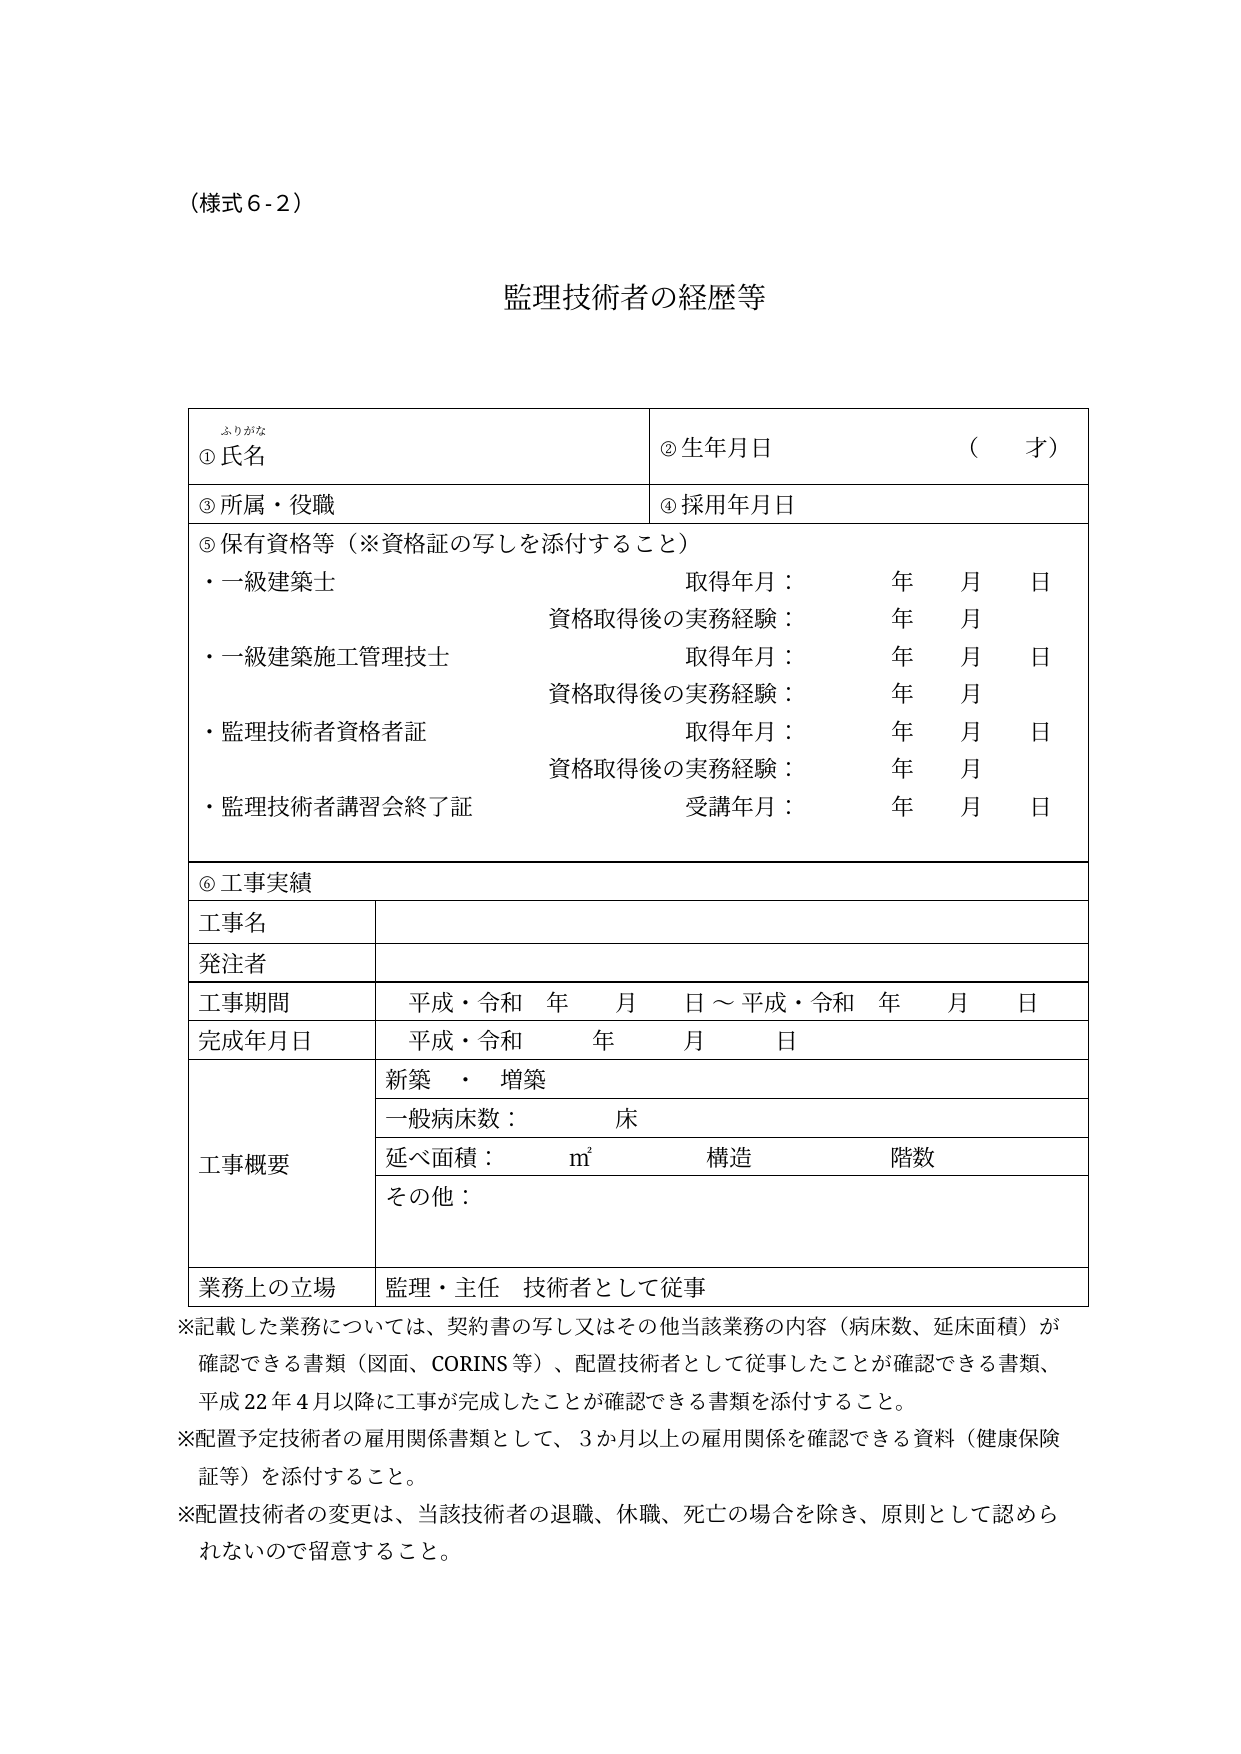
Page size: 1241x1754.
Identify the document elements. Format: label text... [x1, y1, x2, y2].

table_cell その他： [376, 1176, 1088, 1267]
text ※記載した業務については、契約書の写し又はその他当該業務の内容（病床数、延床面積）が確認できる書類（図面、CORINS等）、配置技術者として従事したことが確認できる書類、平成22年4月以降に工事が完成したことが確認できる書類を添付すること。 [177, 1307, 1063, 1419]
table_cell 完成年月日 [189, 1021, 375, 1058]
table_cell 工事期間 [189, 983, 375, 1020]
table_cell 工事名 [189, 901, 375, 943]
table_cell [376, 944, 1088, 981]
text （様式６-２） [177, 183, 1063, 221]
table_cell 新築 ・ 増築 [376, 1060, 1088, 1098]
table_cell ③所属・役職 [189, 485, 649, 523]
table_cell 延べ面積： ㎡ 構造 階数 [376, 1138, 1088, 1175]
table_cell 業務上の立場 [189, 1268, 375, 1306]
table_cell 工事概要 [189, 1060, 375, 1267]
table_header ②生年月日 （ 才） [650, 409, 1088, 484]
text ※配置技術者の変更は、当該技術者の退職、休職、死亡の場合を除き、原則として認められないので留意すること。 [177, 1494, 1063, 1569]
table_cell 監理・主任 技術者として従事 [376, 1268, 1088, 1306]
table_cell 一般病床数： 床 [376, 1099, 1088, 1137]
table_cell ⑤保有資格等（※資格証の写しを添付すること） ・一級建築士 取得年月： 年 月 日 資格取得後の実務経験： 年 月 ・一級建築施工管理技士 取得年月： 年 月 日 資格取得後の実務経験： 年 月 ・監理技術者資格者証 取得年月： 年 月 日 資格取得後の実務経験： 年 月 ・監理技術者講習会終了証 受講年月： 年 月 日 [189, 524, 1088, 861]
table_cell 平成・令和 年 月 日 [376, 1021, 1088, 1058]
table_cell [376, 901, 1088, 943]
text ※配置予定技術者の雇用関係書類として、３か月以上の雇用関係を確認できる資料（健康保険証等）を添付すること。 [177, 1419, 1063, 1494]
table_cell ④採用年月日 [650, 485, 1088, 523]
table_cell ⑥工事実績 [189, 863, 1088, 900]
text 監理技術者の経歴等 [177, 258, 1063, 333]
table_header ① [189, 409, 649, 484]
table_cell 発注者 [189, 944, 375, 981]
table_cell 平成・令和 年 月 日 ～ 平成・令和 年 月 日 [376, 983, 1088, 1020]
